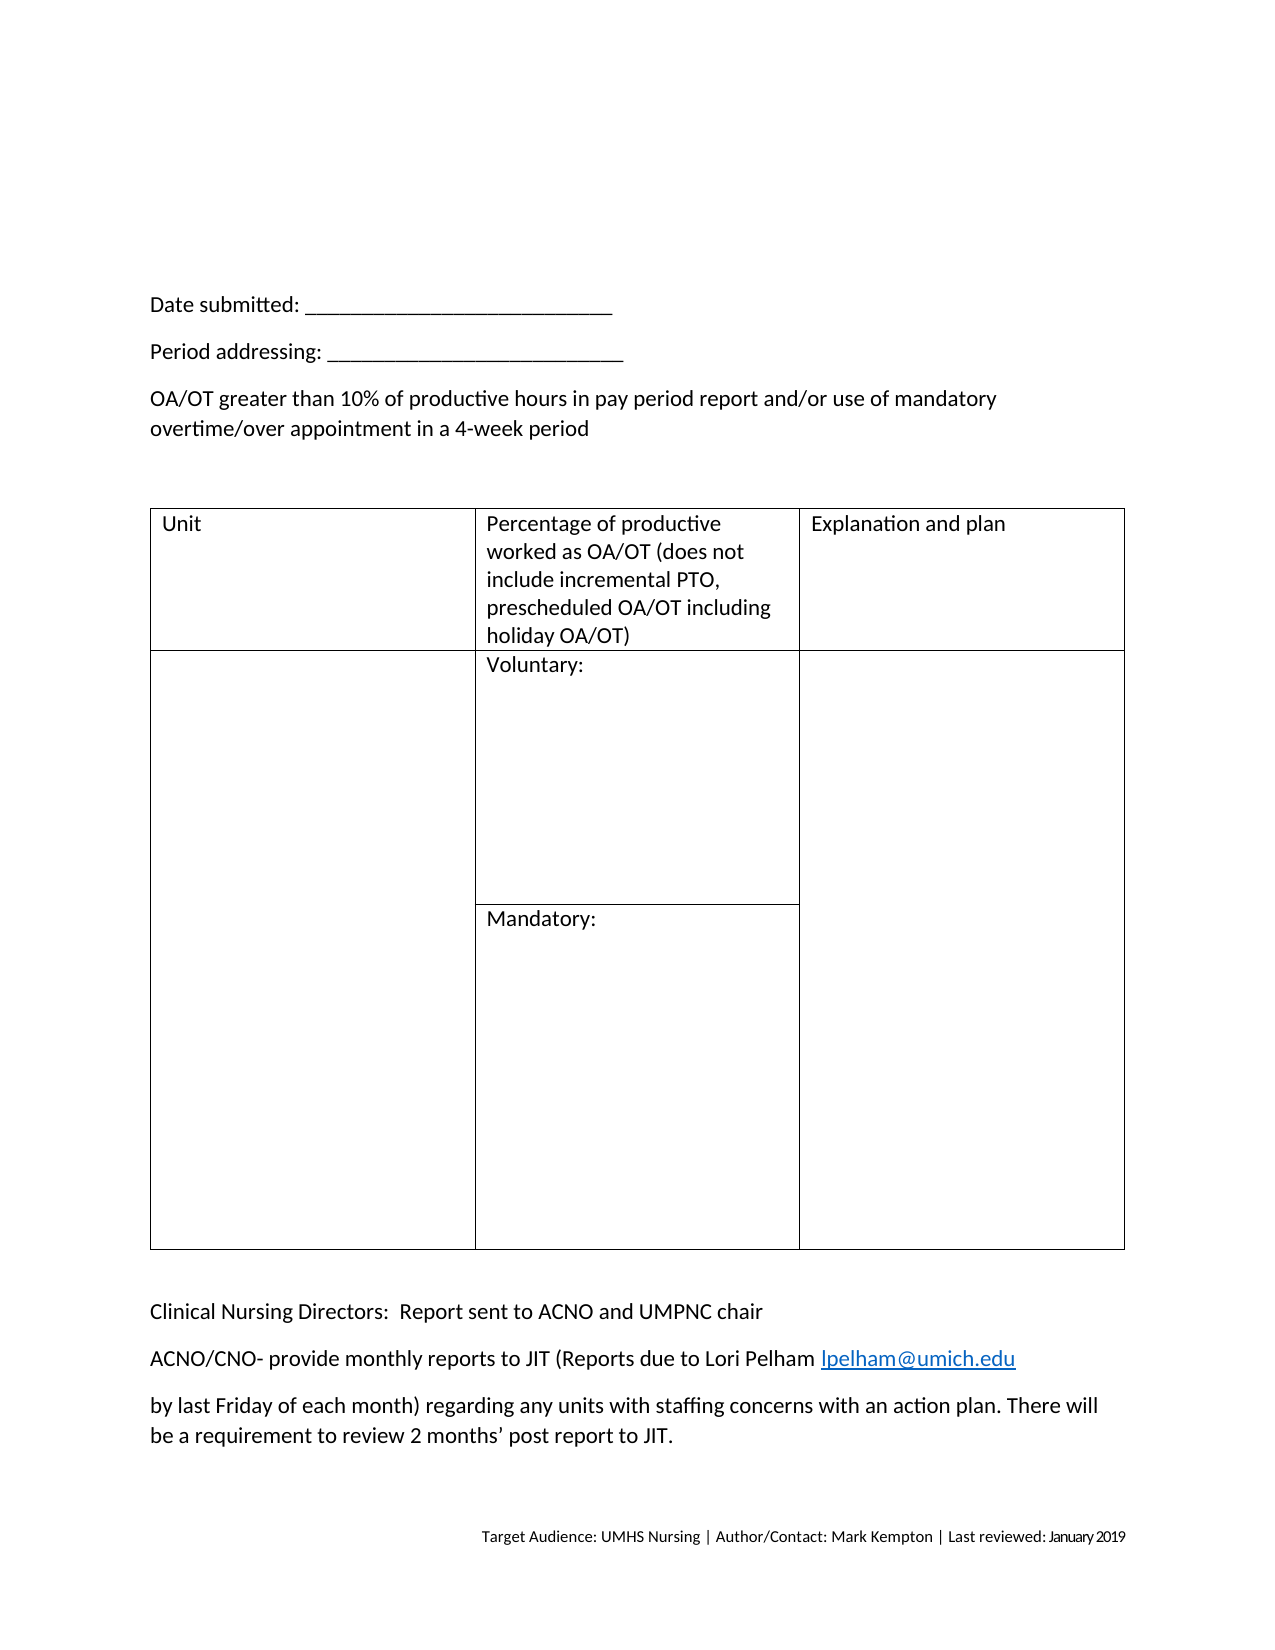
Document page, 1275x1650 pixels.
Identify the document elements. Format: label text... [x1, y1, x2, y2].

text OA/OT greater than 10% of productive hours in pay period report and/or use of mandatory overtime/over appointment in a 4-week period [150, 384, 1125, 443]
table_cell [800, 651, 1124, 1249]
text Period addressing: __________________________ [150, 337, 1125, 366]
table_cell Voluntary: [476, 651, 799, 903]
text ACNO/CNO- provide monthly reports to JIT (Reports due to Lori Pelham lpelham@umich.edu [150, 1344, 1125, 1372]
table_cell [151, 651, 475, 1249]
table_header Unit [151, 509, 475, 649]
table_cell Mandatory: [476, 905, 799, 1249]
text by last Friday of each month) regarding any units with staffing concerns with an action plan. There will be a requirement to review 2 months’ post report to JIT. [150, 1391, 1125, 1449]
text Clinical Nursing Directors: Report sent to ACNO and UMPNC chair [150, 1297, 1125, 1325]
table_header Explanation and plan [800, 509, 1124, 649]
text Date submitted: ___________________________ [150, 291, 1125, 319]
table_header Percentage of productive worked as OA/OT (does not include incremental PTO, prescheduled OA/OT including holiday OA/OT) [476, 509, 799, 649]
